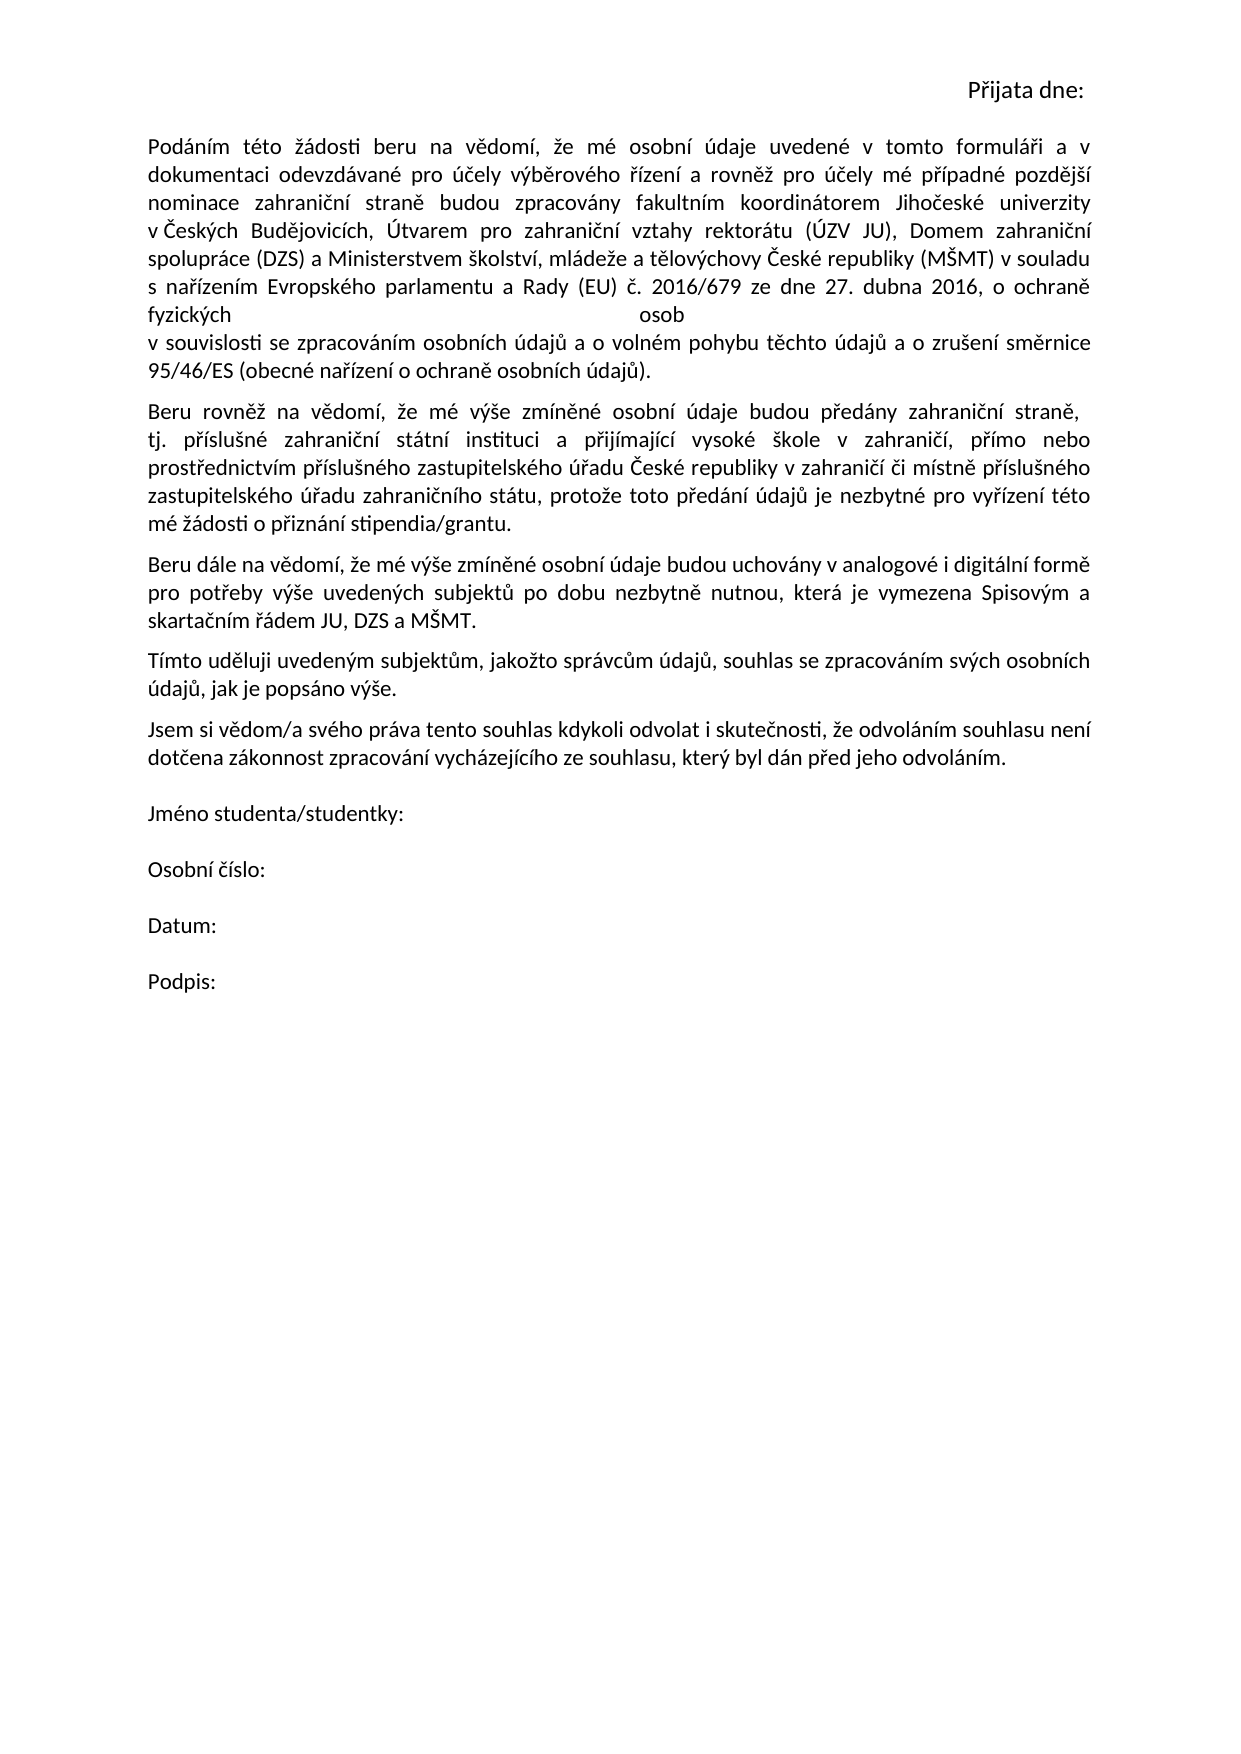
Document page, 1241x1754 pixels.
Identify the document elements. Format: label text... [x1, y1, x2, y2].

text Tímto uděluji uvedeným subjektům, jakožto správcům údajů, souhlas se zpracováním svých osobních údajů, jak je popsáno výše. [148, 646, 1092, 702]
text Beru dále na vědomí, že mé výše zmíněné osobní údaje budou uchovány v analogové i digitální formě pro potřeby výše uvedených subjektů po dobu nezbytně nutnou, která je vymezena Spisovým a skartačním řádem JU, DZS a MŠMT. [148, 550, 1092, 634]
text Osobní číslo: [148, 855, 1092, 883]
text Podpis: [148, 967, 1092, 995]
text Podáním této žádosti beru na vědomí, že mé osobní údaje uvedené v tomto formuláři a v dokumentaci odevzdávané pro účely výběrového řízení a rovněž pro účely mé případné pozdější nominace zahraniční straně budou zpracovány fakultním koordinátorem Jihočeské univerzity v Českých Budějovicích, Útvarem pro zahraniční vztahy rektorátu (ÚZV JU), Domem zahraniční spolupráce (DZS) a Ministerstvem školství, mládeže a tělovýchovy České republiky (MŠMT) v souladu s nařízením Evropského parlamentu a Rady (EU) č. 2016/679 ze dne 27. dubna 2016, o ochraně fyzických osob v souvislosti se zpracováním osobních údajů a o volném pohybu těchto údajů a o zrušení směrnice 95/46/ES (obecné nařízení o ochraně osobních údajů). [148, 132, 1092, 384]
text Datum: [148, 911, 1092, 939]
text Beru rovněž na vědomí, že mé výše zmíněné osobní údaje budou předány zahraniční straně, tj. příslušné zahraniční státní instituci a přijímající vysoké škole v zahraničí, přímo nebo prostřednictvím příslušného zastupitelského úřadu České republiky v zahraničí či místně příslušného zastupitelského úřadu zahraničního státu, protože toto předání údajů je nezbytné pro vyřízení této mé žádosti o přiznání stipendia/grantu. [148, 397, 1092, 537]
text Jméno studenta/studentky: [148, 799, 1092, 827]
text Jsem si vědom/a svého práva tento souhlas kdykoli odvolat i skutečnosti, že odvoláním souhlasu není dotčena zákonnost zpracování vycházejícího ze souhlasu, který byl dán před jeho odvoláním. [148, 715, 1092, 771]
